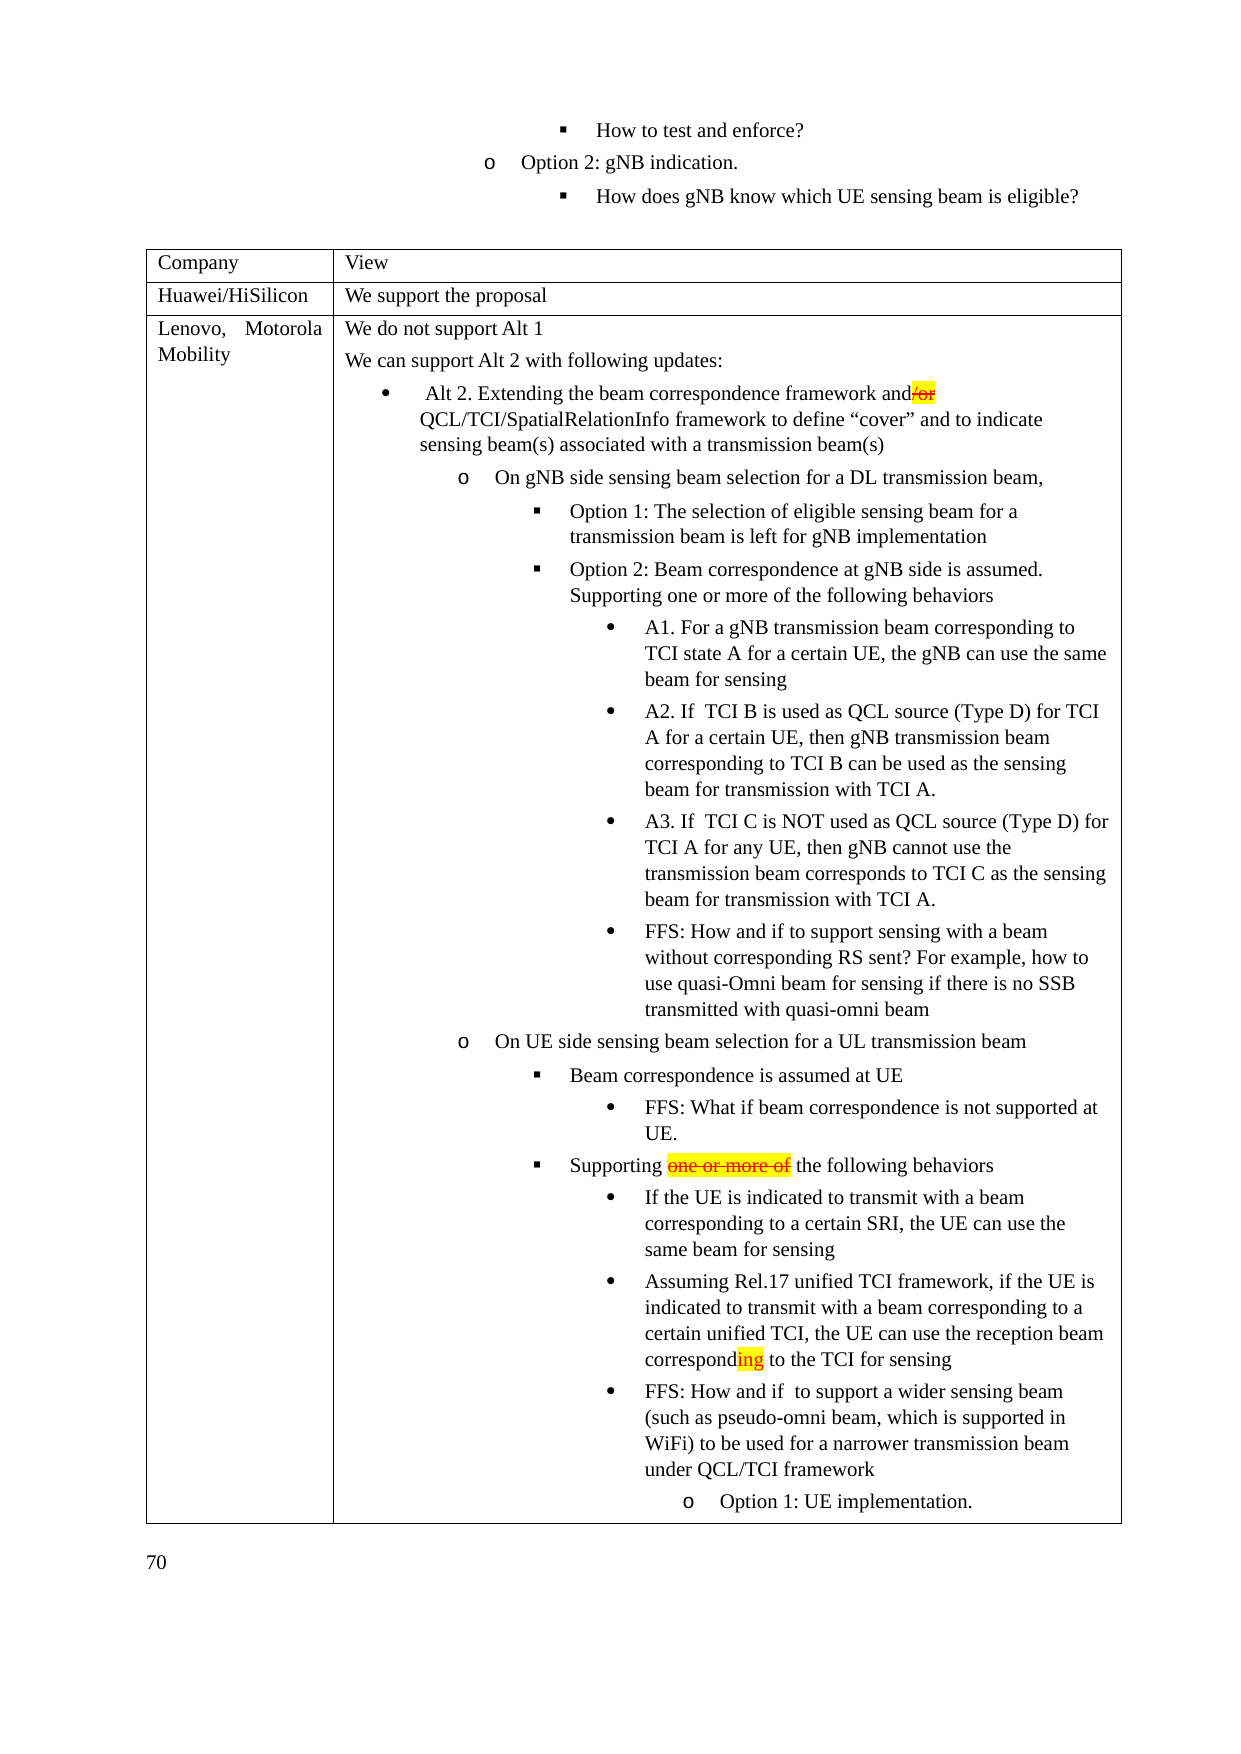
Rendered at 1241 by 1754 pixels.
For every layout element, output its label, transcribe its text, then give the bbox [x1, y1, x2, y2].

table_header View [334, 250, 1121, 282]
table_header Company [147, 250, 333, 282]
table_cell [147, 316, 333, 1523]
table_cell We support the proposal [334, 283, 1121, 315]
table_cell Huawei/HiSilicon [147, 283, 333, 315]
list Option 2: gNB indication. [483, 150, 1122, 176]
list How does gNB know which UE sensing beam is eligible? [558, 184, 1122, 208]
list How to test and enforce? [558, 118, 1122, 142]
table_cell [334, 316, 1121, 1523]
